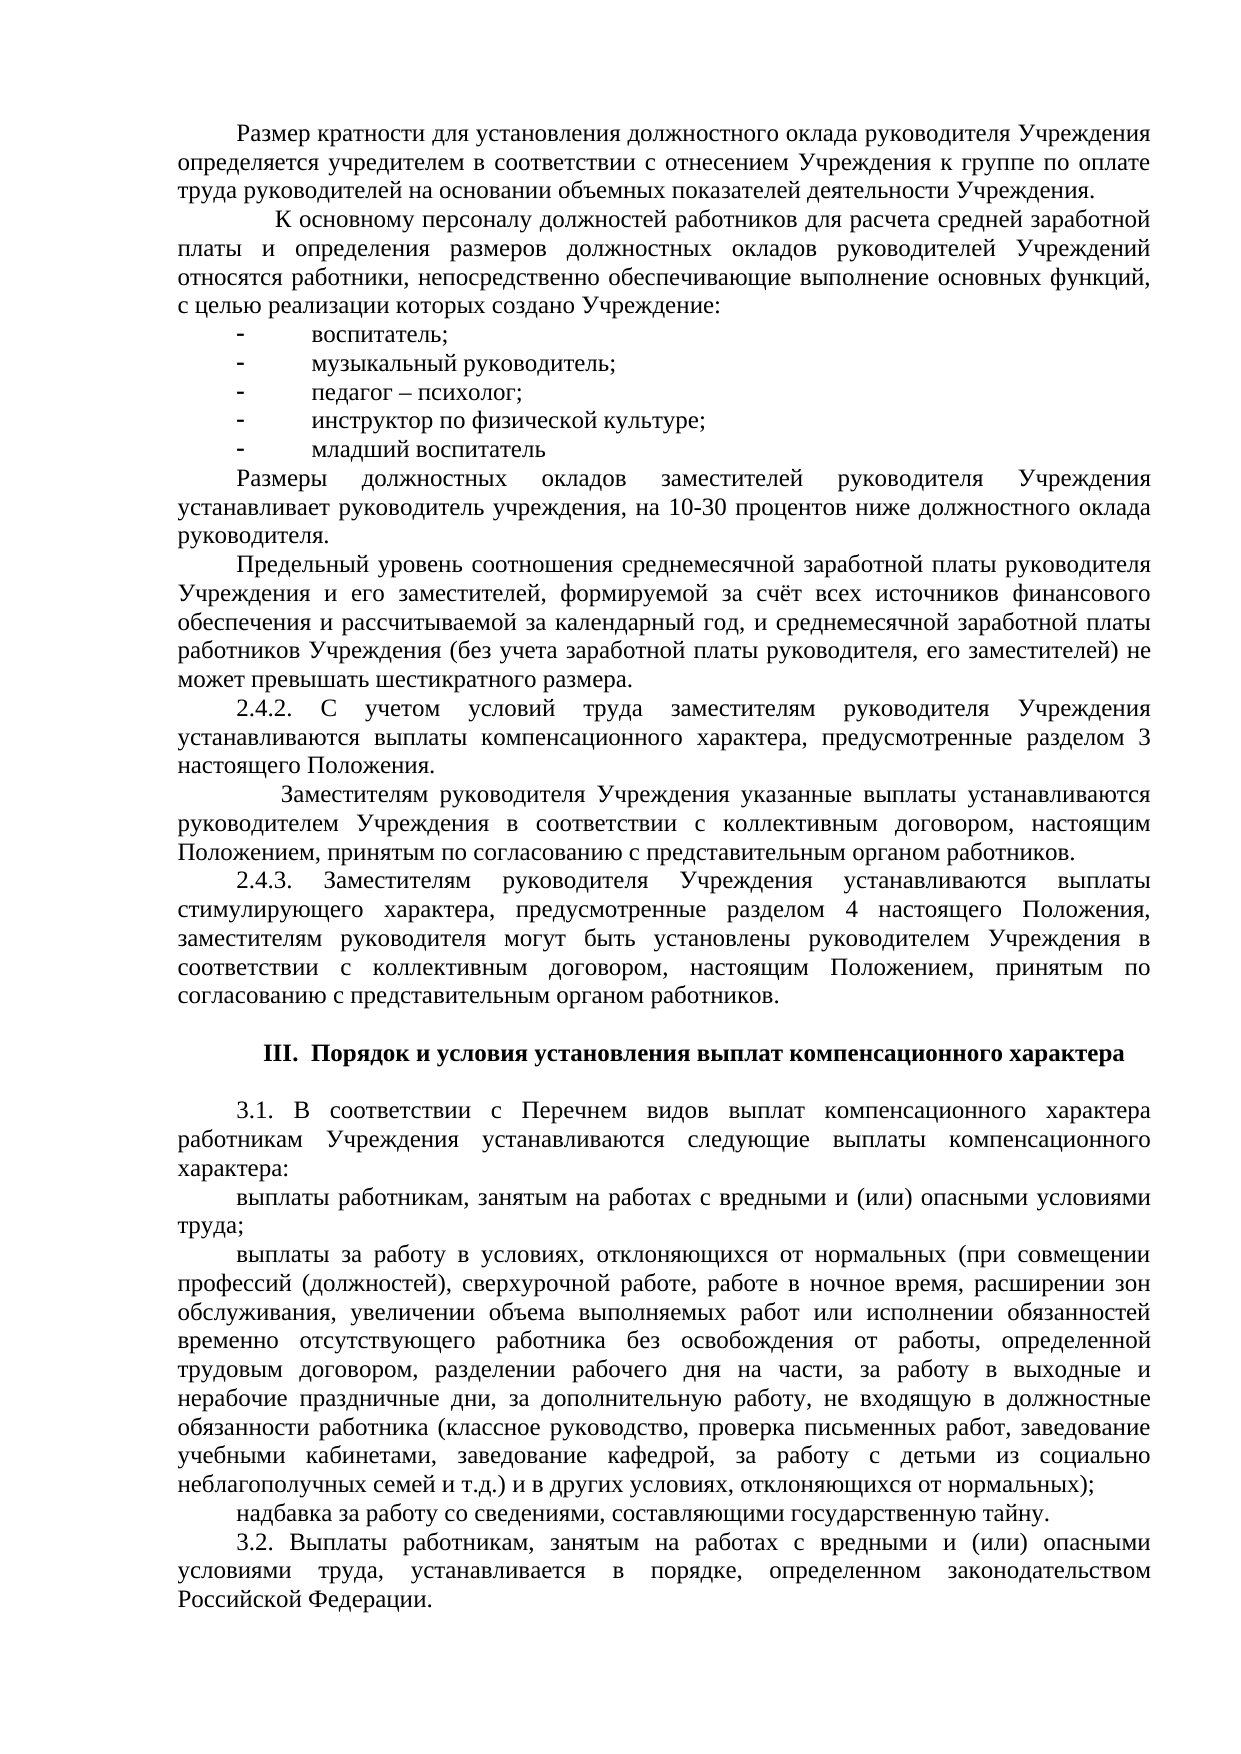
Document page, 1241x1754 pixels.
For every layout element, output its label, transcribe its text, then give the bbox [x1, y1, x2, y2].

text К основному персоналу должностей работников для расчета средней заработной платы и определения размеров должностных окладов руководителей Учреждений относятся работники, непосредственно обеспечивающие выполнение основных функций, с целью реализации которых создано Учреждение: [177, 204, 1152, 319]
list младший воспитатель [177, 434, 1152, 463]
text Заместителям руководителя Учреждения указанные выплаты устанавливаются руководителем Учреждения в соответствии с коллективным договором, настоящим Положением, принятым по согласованию с представительным органом работников. [177, 779, 1152, 866]
list педагог – психолог; [177, 377, 1152, 406]
list музыкальный руководитель; [177, 348, 1152, 377]
text 2.4.3. Заместителям руководителя Учреждения устанавливаются выплаты стимулирующего характера, предусмотренные разделом 4 настоящего Положения, заместителям руководителя могут быть установлены руководителем Учреждения в соответствии с коллективным договором, настоящим Положением, принятым по согласованию с представительным органом работников. [177, 866, 1152, 1009]
list воспитатель; [177, 319, 1152, 348]
text выплаты работникам, занятым на работах с вредными и (или) опасными условиями труда; [177, 1182, 1152, 1239]
text III. Порядок и условия установления выплат компенсационного характера [177, 1038, 1152, 1067]
text выплаты за работу в условиях, отклоняющихся от нормальных (при совмещении профессий (должностей), сверхурочной работе, работе в ночное время, расширении зон обслуживания, увеличении объема выполняемых работ или исполнении обязанностей временно отсутствующего работника без освобождения от работы, определенной трудовым договором, разделении рабочего дня на части, за работу в выходные и нерабочие праздничные дни, за дополнительную работу, не входящую в должностные обязанности работника (классное руководство, проверка письменных работ, заведование учебными кабинетами, заведование кафедрой, за работу с детьми из социально неблагополучных семей и т.д.) и в других условиях, отклоняющихся от нормальных); [177, 1239, 1152, 1498]
text 3.2. Выплаты работникам, занятым на работах с вредными и (или) опасными условиями труда, устанавливается в порядке, определенном законодательством Российской Федерации. [177, 1527, 1152, 1613]
text Предельный уровень соотношения среднемесячной заработной платы руководителя Учреждения и его заместителей, формируемой за счёт всех источников финансового обеспечения и рассчитываемой за календарный год, и среднемесячной заработной платы работников Учреждения (без учета заработной платы руководителя, его заместителей) не может превышать шестикратного размера. [177, 549, 1152, 693]
text надбавка за работу со сведениями, составляющими государственную тайну. [177, 1498, 1152, 1527]
list инструктор по физической культуре; [177, 406, 1152, 434]
text 2.4.2. С учетом условий труда заместителям руководителя Учреждения устанавливаются выплаты компенсационного характера, предусмотренные разделом 3 настоящего Положения. [177, 693, 1152, 779]
text 3.1. В соответствии с Перечнем видов выплат компенсационного характера работникам Учреждения устанавливаются следующие выплаты компенсационного характера: [177, 1096, 1152, 1182]
text Размеры должностных окладов заместителей руководителя Учреждения устанавливает руководитель учреждения, на 10-30 процентов ниже должностного оклада руководителя. [177, 463, 1152, 549]
text Размер кратности для установления должностного оклада руководителя Учреждения определяется учредителем в соответствии с отнесением Учреждения к группе по оплате труда руководителей на основании объемных показателей деятельности Учреждения. [177, 118, 1152, 204]
